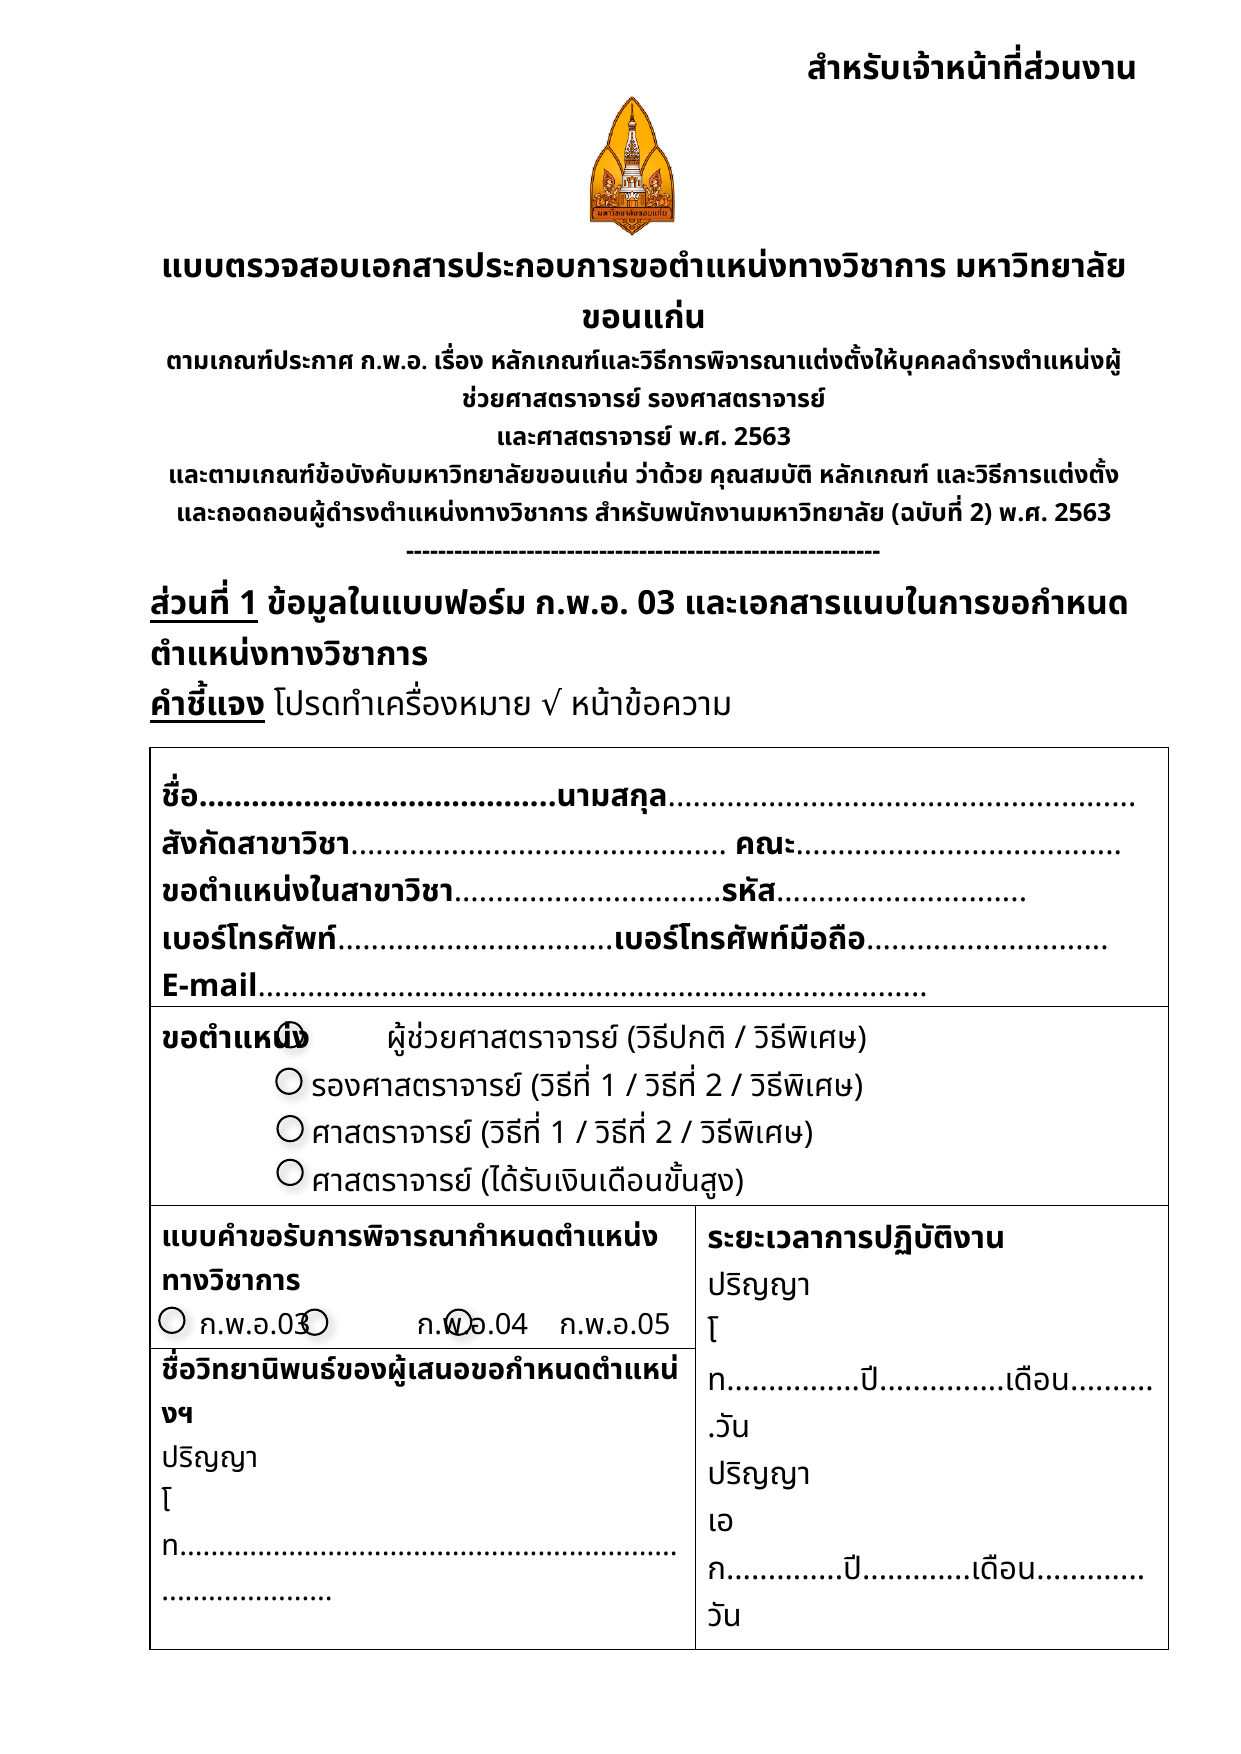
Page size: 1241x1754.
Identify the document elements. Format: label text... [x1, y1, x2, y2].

table_cell แบบคำขอรับการพิจารณากำหนดตำแหน่งทางวิชาการ ก.พ.อ.03 ก.พ.อ.04 ก.พ.อ.05 [151, 1206, 695, 1347]
text ตามเกณฑ์ประกาศ ก.พ.อ. เรื่อง หลักเกณฑ์และวิธีการพิจารณาแต่งตั้งให้บุคคลดำรงตำแหน่งผู้ช่วยศาสตราจารย์ รองศาสตราจารย์ [150, 343, 1137, 419]
text และตามเกณฑ์ข้อบังคับมหาวิทยาลัยขอนแก่น ว่าด้วย คุณสมบัติ หลักเกณฑ์ และวิธีการแต่งตั้ง และถอดถอนผู้ดำรงตำแหน่งทางวิชาการ สำหรับพนักงานมหาวิทยาลัย (ฉบับที่ 2) พ.ศ. 2563 [150, 457, 1137, 532]
text ส่วนที่ 1 ข้อมูลในแบบฟอร์ม ก.พ.อ. 03 และเอกสารแนบในการขอกำหนดตำแหน่งทางวิชาการ [150, 579, 1137, 680]
table_cell ระยะเวลาการปฏิบัติงาน ปริญญาโท................ปี...............เดือน...........วัน ปริญญาเอก..............ปี.............เดือน.............วัน ระดับผลการสอน ผศ. รศ. ศ. [696, 1206, 1168, 1649]
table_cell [151, 1349, 695, 1649]
picture [587, 94, 677, 236]
table_cell ขอตำแหน่ง ผู้ช่วยศาสตราจารย์ (วิธีปกติ / วิธีพิเศษ) รองศาสตราจารย์ (วิธีที่ 1 / วิธีที่ 2 / วิธีพิเศษ) ศาสตราจารย์ (วิธีที่ 1 / วิธีที่ 2 / วิธีพิเศษ) ศาสตราจารย์ (ได้รับเงินเดือนขั้นสูง) [151, 1007, 1168, 1205]
text คำชี้แจง โปรดทำเครื่องหมาย √ หน้าข้อความ [150, 680, 1137, 731]
text แบบตรวจสอบเอกสารประกอบการขอตำแหน่งทางวิชาการ มหาวิทยาลัยขอนแก่น [150, 242, 1137, 343]
text ----------------------------------------------------------- [150, 532, 1137, 567]
text และศาสตราจารย์ พ.ศ. 2563 [150, 419, 1137, 457]
table_header ชื่อ…………………………………..นามสกุล........................................................ สังกัดสาขาวิชา............................................. คณะ....................................... ขอตำแหน่งในสาขาวิชา................................รหัส.............................. เบอร์โทรศัพท์.................................เบอร์โทรศัพท์มือถือ............................. E-mail…………………………………………………........................ [151, 748, 1168, 1006]
